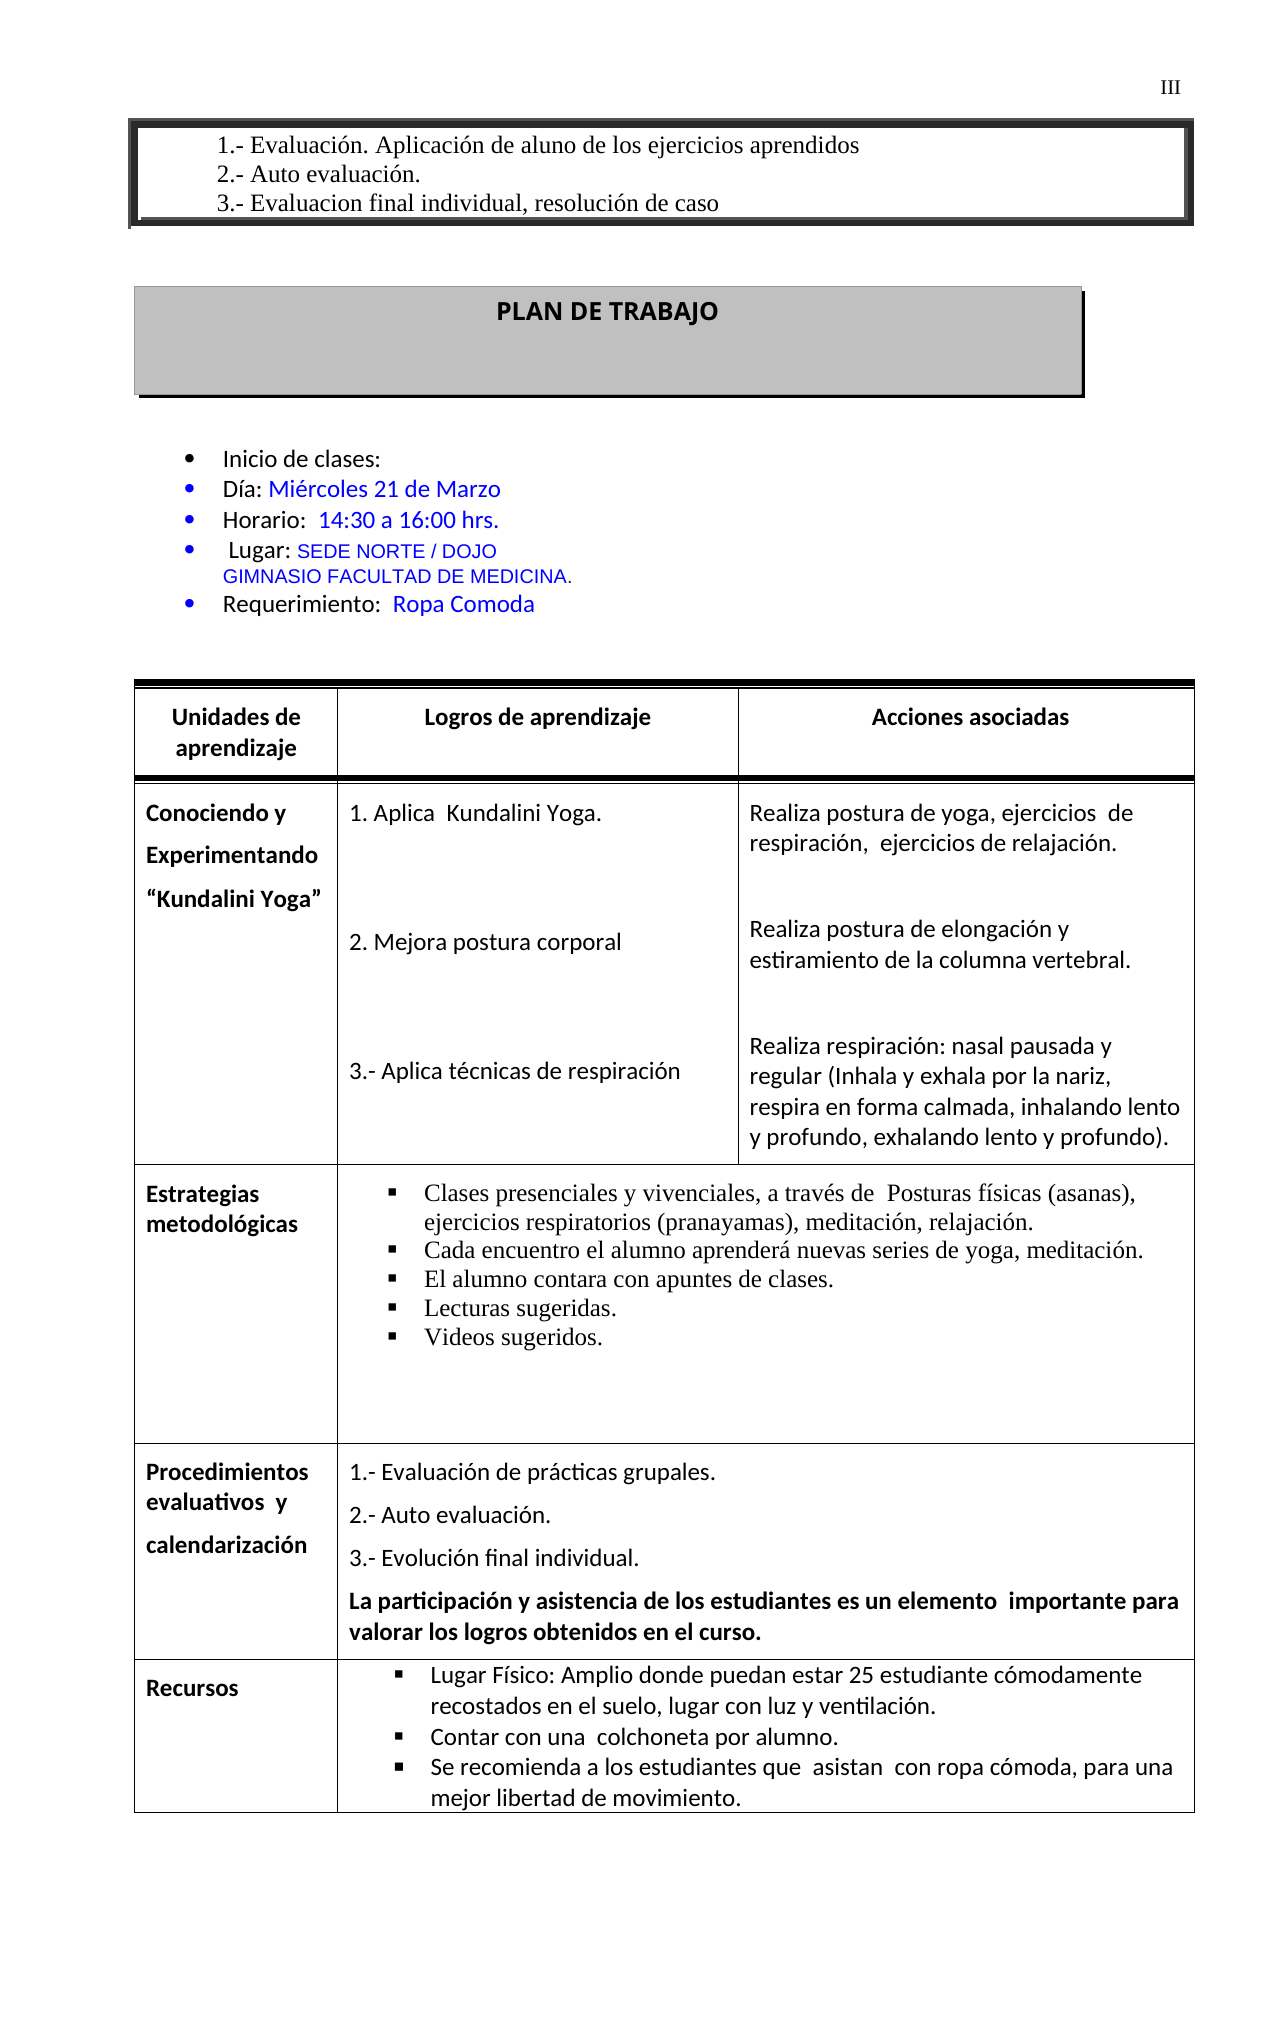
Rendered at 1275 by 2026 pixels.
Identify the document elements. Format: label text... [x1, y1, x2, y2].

table_cell Clases presenciales y vivenciales, a través de Posturas físicas (asanas), ejercicios respiratorios (pranayamas), meditación, relajación. Cada encuentro el alumno aprenderá nuevas series de yoga, meditación. El alumno contara con apuntes de clases. Lecturas sugeridas. Videos sugeridos. [338, 1165, 1194, 1442]
table_cell Recursos [135, 1660, 337, 1812]
table_header Acciones asociadas [739, 689, 1194, 775]
table_cell 1.- Evaluación de prácticas grupales. 2.- Auto evaluación. 3.- Evolución final individual. La participación y asistencia de los estudiantes es un elemento importante para valorar los logros obtenidos en el curso. [338, 1444, 1194, 1659]
list Lugar: SEDE NORTE / DOJO GIMNASIO FACULTAD DE MEDICINA. [185, 534, 1181, 588]
table_cell Procedimientos evaluativos y calendarización [135, 1444, 337, 1659]
list Día: Miércoles 21 de Marzo [185, 473, 1181, 504]
table_cell Conociendo y Experimentando “Kundalini Yoga” [135, 784, 337, 1164]
table_cell Realiza postura de yoga, ejercicios de respiración, ejercicios de relajación. Realiza postura de elongación y estiramiento de la columna vertebral. Realiza respiración: nasal pausada y regular (Inhala y exhala por la nariz, respira en forma calmada, inhalando lento y profundo, exhalando lento y profundo). [739, 784, 1194, 1164]
table_header Logros de aprendizaje [338, 689, 738, 775]
table_header Unidades de aprendizaje [135, 689, 337, 775]
list Inicio de clases: [185, 443, 1181, 473]
table_cell 1. Aplica Kundalini Yoga. 2. Mejora postura corporal 3.- Aplica técnicas de respiración [338, 784, 738, 1164]
list Requerimiento: Ropa Comoda [185, 588, 1181, 618]
table_cell Lugar Físico: Amplio donde puedan estar 25 estudiante cómodamente recostados en el suelo, lugar con luz y ventilación. Contar con una colchoneta por alumno. Se recomienda a los estudiantes que asistan con ropa cómoda, para una mejor libertad de movimiento. [338, 1660, 1194, 1812]
table_cell Estrategias metodológicas [135, 1165, 337, 1442]
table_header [141, 131, 1184, 217]
list Horario: 14:30 a 16:00 hrs. [185, 504, 1181, 534]
